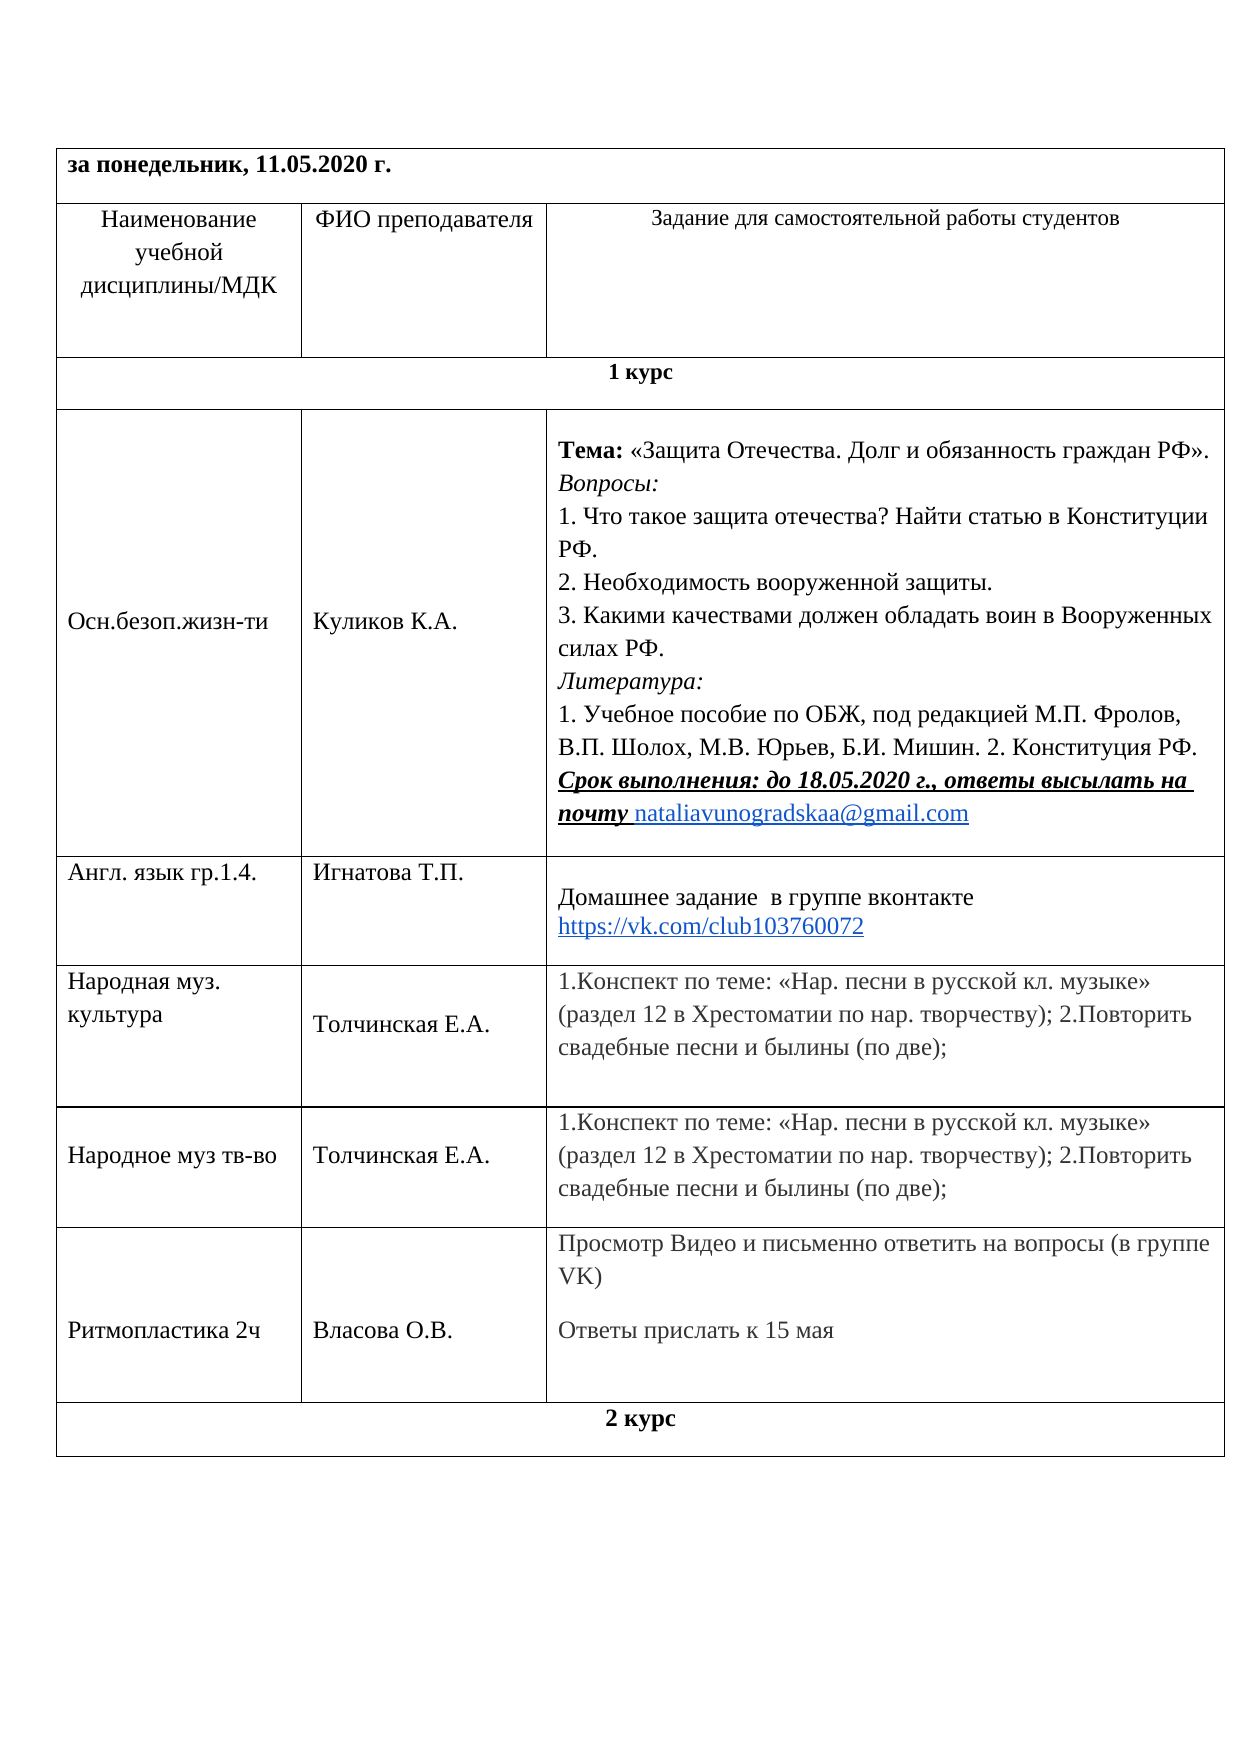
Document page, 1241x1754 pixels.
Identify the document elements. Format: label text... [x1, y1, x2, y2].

table_cell Народное муз тв-во [57, 1108, 301, 1227]
table_cell Домашнее задание в группе вконтакте https://vk.com/club103760072 [547, 857, 1224, 965]
table_cell Задание для самостоятельной работы студентов [547, 204, 1224, 357]
table_header за понедельник, 11.05.2020 г. [57, 149, 1224, 203]
table_cell Осн.безоп.жизн-ти [57, 410, 301, 856]
table_cell Англ. язык гр.1.4. [57, 857, 301, 965]
table_cell Куликов К.А. [302, 410, 546, 856]
table_cell Власова О.В. [302, 1228, 546, 1402]
table_cell Толчинская Е.А. [302, 1108, 546, 1227]
table_cell 1 курс [57, 358, 1224, 409]
table_cell Просмотр Видео и письменно ответить на вопросы (в группе VK) Ответы прислать к 15 мая [547, 1228, 1224, 1402]
table_cell Наименование учебной дисциплины/МДК [57, 204, 301, 357]
table_cell 2 курс [57, 1403, 1224, 1456]
table_cell 1.Конспект по теме: «Нар. песни в русской кл. музыке» (раздел 12 в Хрестоматии по нар. творчеству); 2.Повторить свадебные песни и былины (по две); [547, 1108, 1224, 1227]
table_cell Толчинская Е.А. [302, 966, 546, 1106]
table_cell Тема: «Защита Отечества. Долг и обязанность граждан РФ». Вопросы: 1. Что такое защита отечества? Найти статью в Конституции РФ. 2. Необходимость вооруженной защиты. 3. Какими качествами должен обладать воин в Вооруженных силах РФ. Литература: 1. Учебное пособие по ОБЖ, под редакцией М.П. Фролов, В.П. Шолох, М.В. Юрьев, Б.И. Мишин. 2. Конституция РФ. Срок выполнения: до 18.05.2020 г., ответы высылать на почту nataliavunogradskaa@gmail.com [547, 410, 1224, 856]
table_cell Народная муз. культура [57, 966, 301, 1106]
table_cell ФИО преподавателя [302, 204, 546, 357]
table_cell Игнатова Т.П. [302, 857, 546, 965]
table_cell Ритмопластика 2ч [57, 1228, 301, 1402]
table_cell 1.Конспект по теме: «Нар. песни в русской кл. музыке» (раздел 12 в Хрестоматии по нар. творчеству); 2.Повторить свадебные песни и былины (по две); [547, 966, 1224, 1106]
